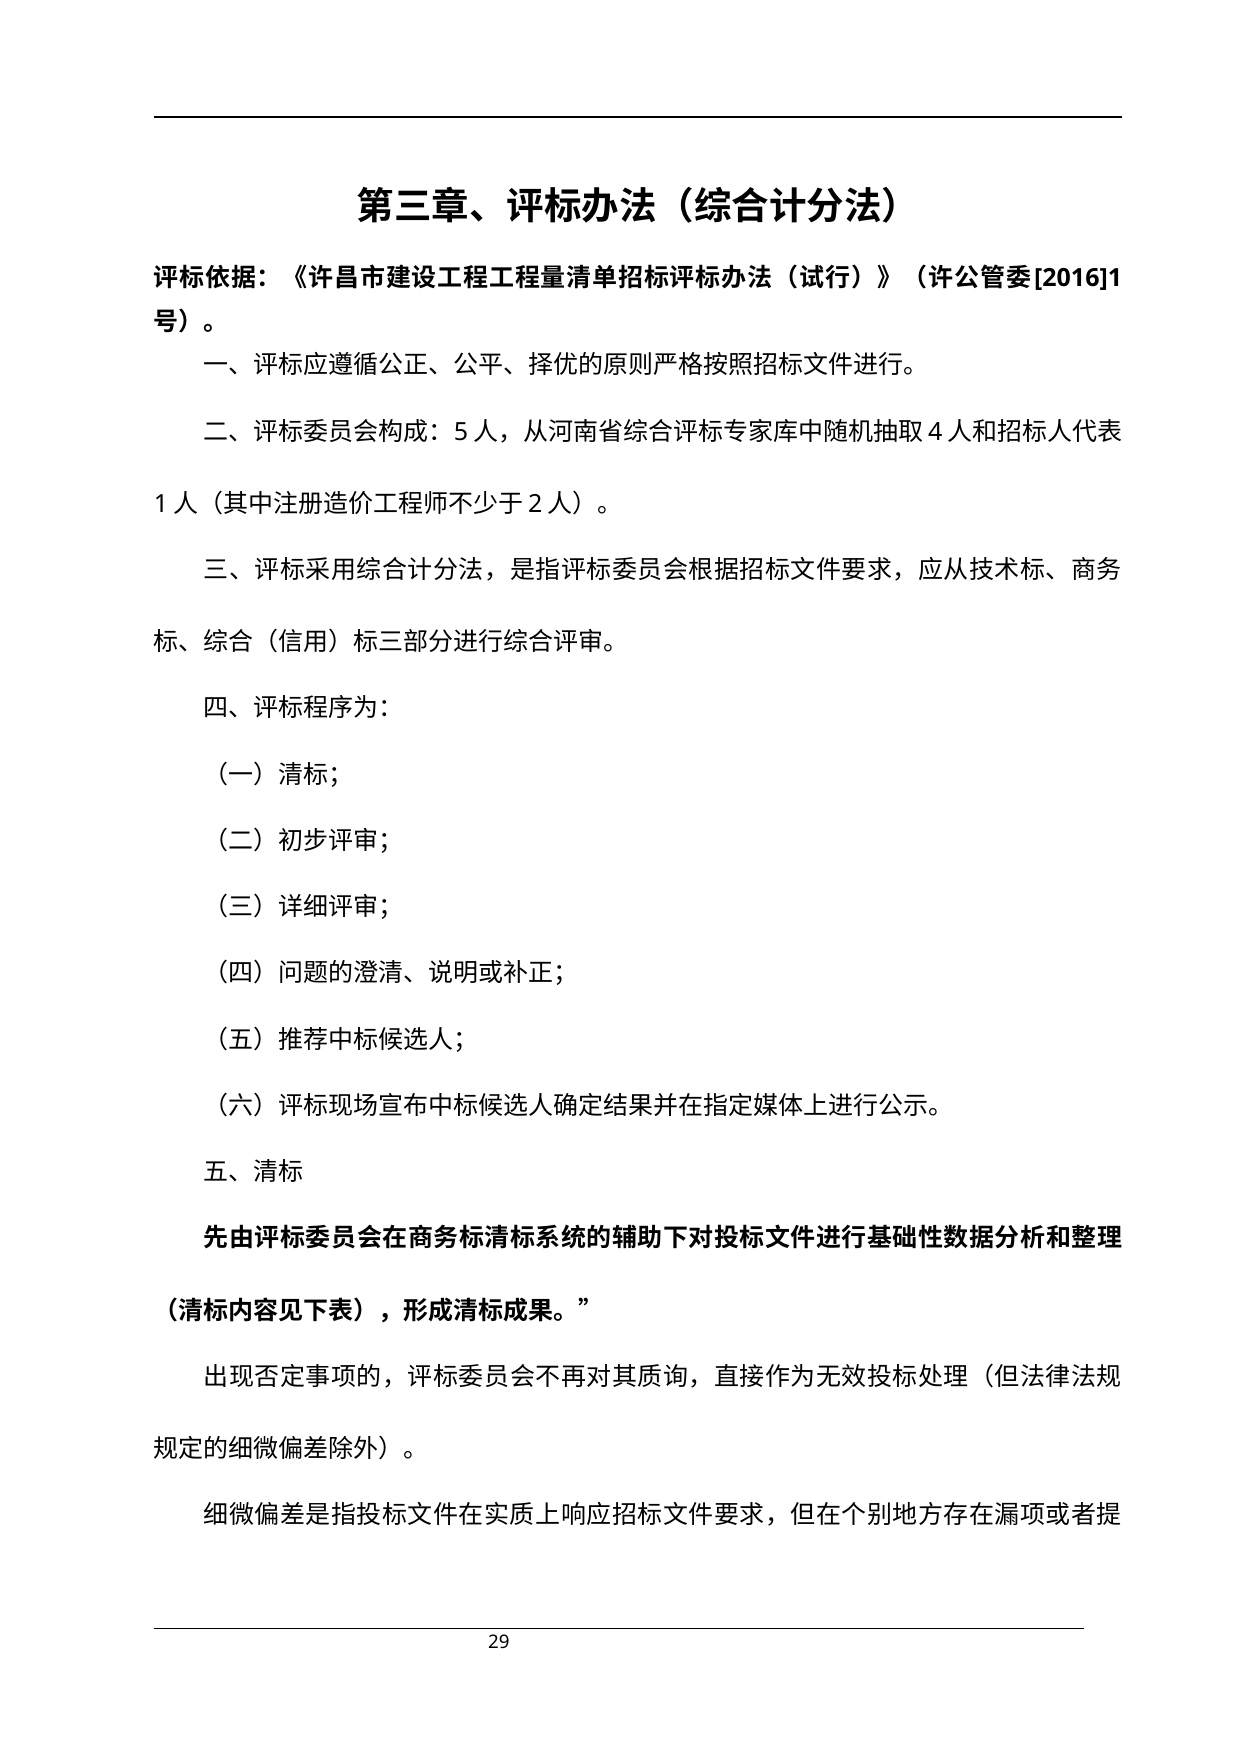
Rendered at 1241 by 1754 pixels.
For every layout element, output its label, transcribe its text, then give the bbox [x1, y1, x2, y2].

text （一）清标； [153, 748, 1122, 796]
text 一、评标应遵循公正、公平、择优的原则严格按照招标文件进行。 [153, 339, 1122, 387]
text （三）详细评审； [153, 881, 1122, 929]
list 评标办法（综合计分法） [153, 155, 1122, 251]
text 五、清标 [153, 1146, 1122, 1194]
text 评标依据：《许昌市建设工程工程量清单招标评标办法（试行）》（许公管委[2016]1号）。 [153, 251, 1122, 339]
text 先由评标委员会在商务标清标系统的辅助下对投标文件进行基础性数据分析和整理（清标内容见下表），形成清标成果。” [153, 1212, 1122, 1332]
text 二、评标委员会构成：5人，从河南省综合评标专家库中随机抽取4人和招标人代表1人（其中注册造价工程师不少于2人）。 [153, 405, 1122, 525]
text 出现否定事项的，评标委员会不再对其质询，直接作为无效投标处理（但法律法规规定的细微偏差除外）。 [153, 1350, 1122, 1471]
text 四、评标程序为： [153, 682, 1122, 730]
text （四）问题的澄清、说明或补正； [153, 947, 1122, 995]
text （五）推荐中标候选人； [153, 1013, 1122, 1061]
text 三、评标采用综合计分法，是指评标委员会根据招标文件要求，应从技术标、商务标、综合（信用）标三部分进行综合评审。 [153, 543, 1122, 664]
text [153, 1489, 1122, 1537]
text （二）初步评审； [153, 814, 1122, 863]
text （六）评标现场宣布中标候选人确定结果并在指定媒体上进行公示。 [153, 1079, 1122, 1128]
